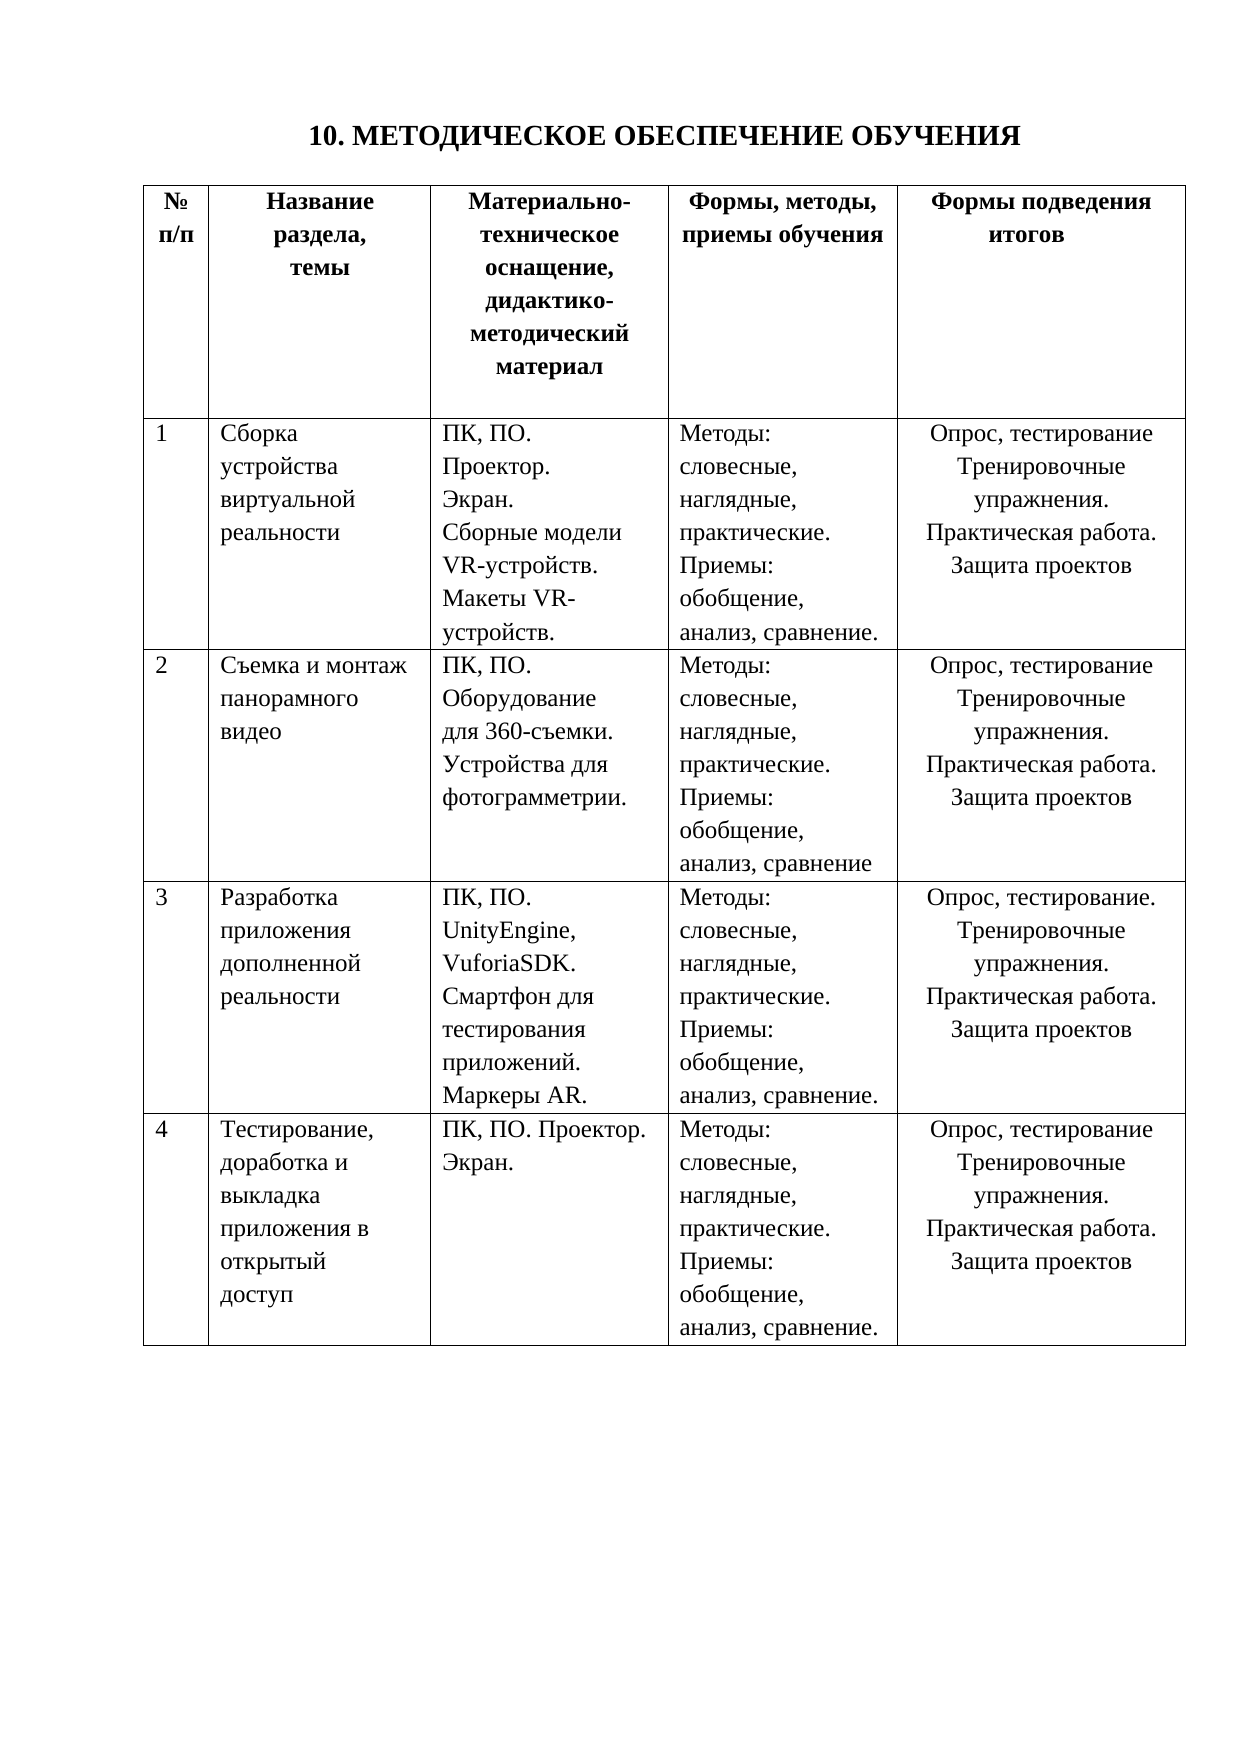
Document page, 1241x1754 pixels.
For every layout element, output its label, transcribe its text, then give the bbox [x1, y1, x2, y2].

table_cell Опрос, тестирование Тренировочные упражнения. Практическая работа. Защита проектов [898, 1114, 1185, 1344]
table_cell Методы: словесные, наглядные, практические. Приемы: обобщение, анализ, сравнение. [669, 882, 897, 1113]
table_header Материально-техническое оснащение, дидактико- методический материал [431, 186, 668, 417]
table_cell Опрос, тестирование Тренировочные упражнения. Практическая работа. Защита проектов [898, 419, 1185, 649]
table_header Формы подведения итогов [898, 186, 1185, 417]
table_cell ПК, ПО. Проектор. Экран. [431, 1114, 668, 1344]
table_cell Сборка устройства виртуальной реальности [209, 419, 430, 649]
table_cell Опрос, тестирование. Тренировочные упражнения. Практическая работа. Защита проектов [898, 882, 1185, 1113]
table_cell Съемка и монтаж панорамного видео [209, 650, 430, 881]
table_cell 1 [144, 419, 208, 649]
table_header Название раздела, темы [209, 186, 430, 417]
table_cell 2 [144, 650, 208, 881]
table_cell Тестирование, доработка и выкладка приложения в открытый доступ [209, 1114, 430, 1344]
table_cell Методы: словесные, наглядные, практические. Приемы: обобщение, анализ, сравнение [669, 650, 897, 881]
table_cell Опрос, тестирование Тренировочные упражнения. Практическая работа. Защита проектов [898, 650, 1185, 881]
text 10. МЕТОДИЧЕСКОЕ ОБЕСПЕЧЕНИЕ ОБУЧЕНИЯ [177, 118, 1152, 152]
table_cell ПК, ПО. UnityEngine, VuforiaSDK. Смартфон для тестирования приложений. Маркеры AR. [431, 882, 668, 1113]
table_cell 3 [144, 882, 208, 1113]
table_cell 4 [144, 1114, 208, 1344]
table_cell Разработка приложения дополненной реальности [209, 882, 430, 1113]
table_cell Методы: словесные, наглядные, практические. Приемы: обобщение, анализ, сравнение. [669, 419, 897, 649]
table_header № п/п [144, 186, 208, 417]
table_cell ПК, ПО. Оборудование для 360-съемки. Устройства для фотограмметрии. [431, 650, 668, 881]
table_cell ПК, ПО. Проектор. Экран. Сборные модели VR-устройств. Макеты VR-устройств. [431, 419, 668, 649]
table_header Формы, методы, приемы обучения [669, 186, 897, 417]
table_cell Методы: словесные, наглядные, практические. Приемы: обобщение, анализ, сравнение. [669, 1114, 897, 1344]
